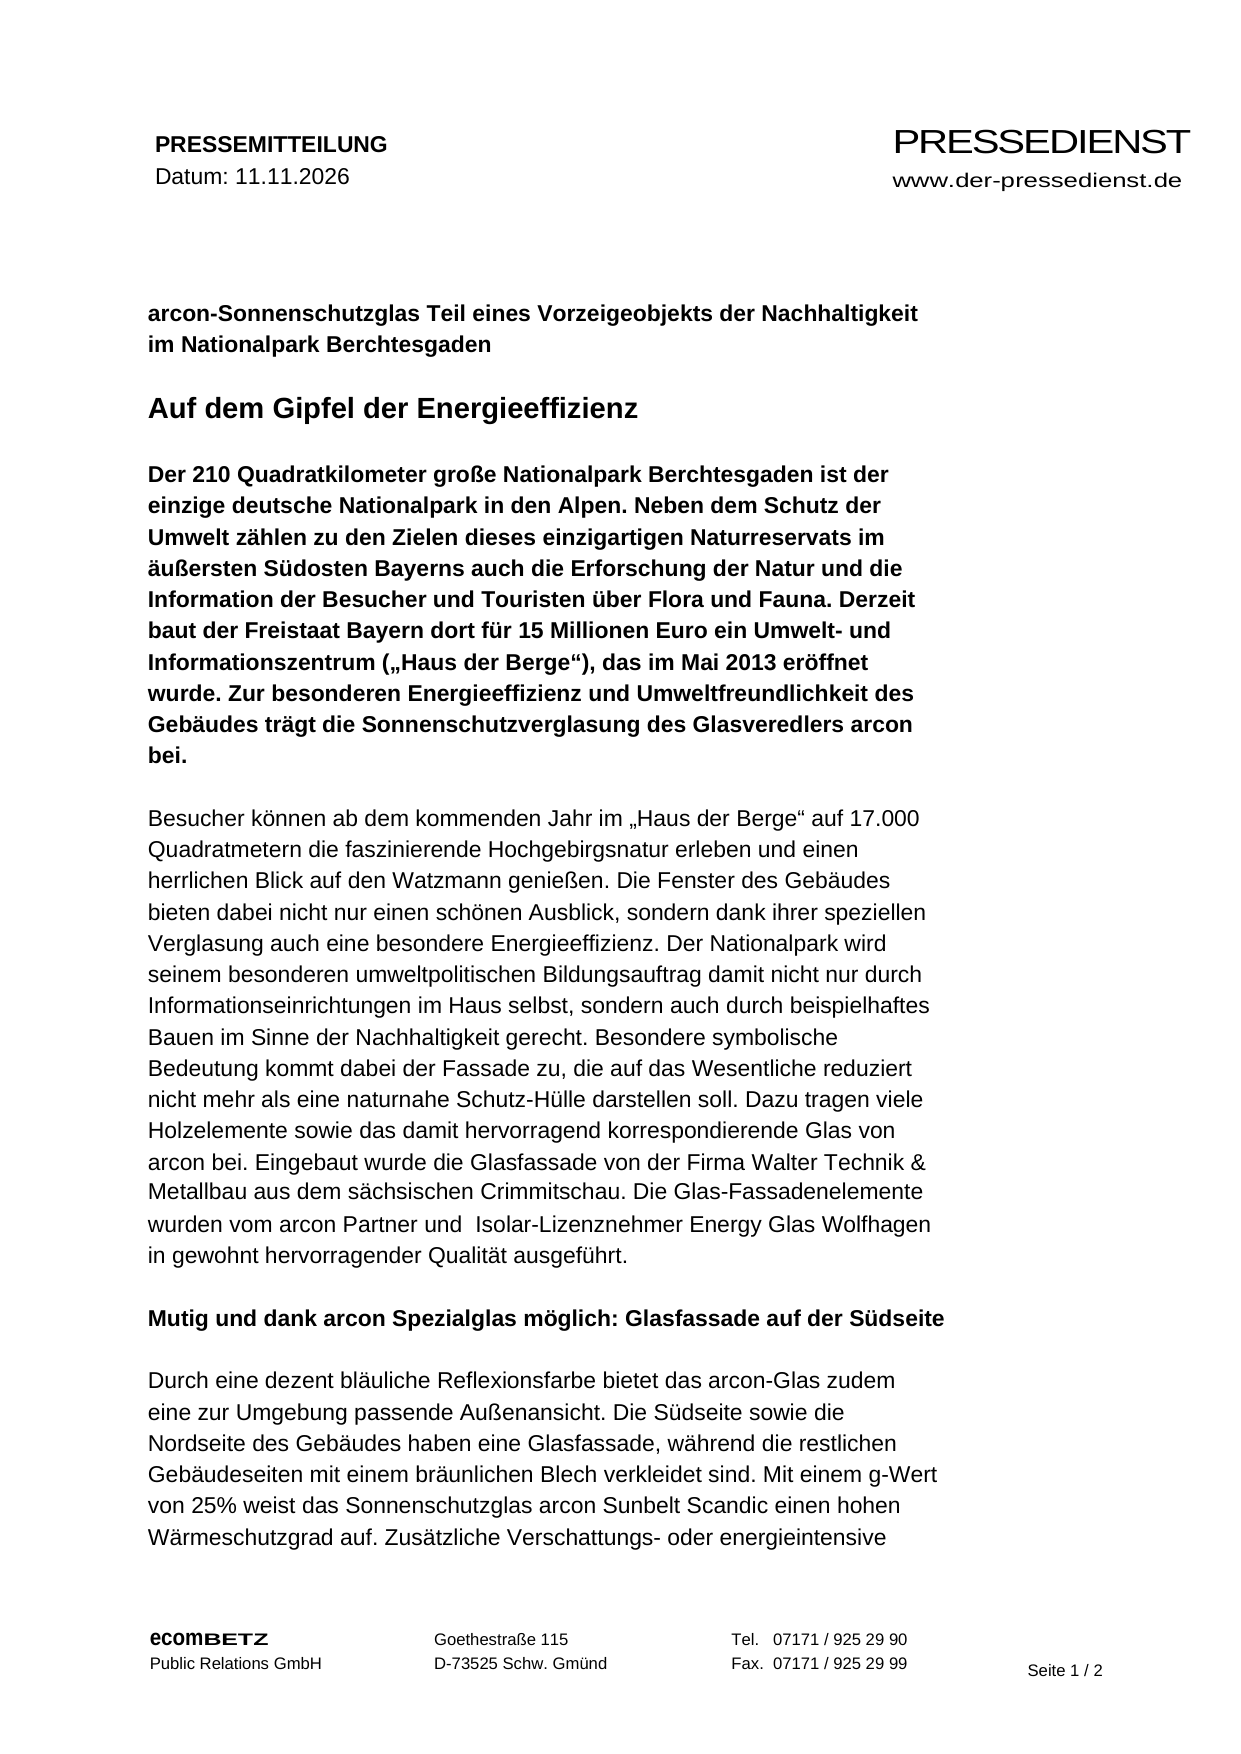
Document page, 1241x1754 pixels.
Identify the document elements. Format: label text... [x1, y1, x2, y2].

text Mutig und dank arcon Spezialglas möglich: Glasfassade auf der Südseite [148, 1300, 945, 1331]
text Der 210 Quadratkilometer große Nationalpark Berchtesgaden ist der einzige deutsche Nationalpark in den Alpen. Neben dem Schutz der Umwelt zählen zu den Zielen dieses einzigartigen Naturreservats im äußersten Südosten Bayerns auch die Erforschung der Natur und die Information der Besucher und Touristen über Flora und Fauna. Derzeit baut der Freistaat Bayern dort für 15 Millionen Euro ein Umwelt- und Informationszentrum („Haus der Berge“), das im Mai 2013 eröffnet wurde. Zur besonderen Energieeffizienz und Umweltfreundlichkeit des Gebäudes trägt die Sonnenschutzverglasung des Glasveredlers arcon bei. [148, 456, 945, 769]
text Besucher können ab dem kommenden Jahr im „Haus der Berge“ auf 17.000 Quadratmetern die faszinierende Hochgebirgsnatur erleben und einen herrlichen Blick auf den Watzmann genießen. Die Fenster des Gebäudes bieten dabei nicht nur einen schönen Ausblick, sondern dank ihrer speziellen Verglasung auch eine besondere Energieeffizienz. Der Nationalpark wird seinem besonderen umweltpolitischen Bildungsauftrag damit nicht nur durch Informationseinrichtungen im Haus selbst, sondern auch durch beispielhaftes Bauen im Sinne der Nachhaltigkeit gerecht. Besondere symbolische Bedeutung kommt dabei der Fassade zu, die auf das Wesentliche reduziert nicht mehr als eine naturnahe Schutz-Hülle darstellen soll. Dazu tragen viele Holzelemente sowie das damit hervorragend korrespondierende Glas von arcon bei. Eingebaut wurde die Glasfassade von der Firma Walter Technik & Metallbau aus dem sächsischen Crimmitschau. Die Glas-Fassadenelemente wurden vom arcon Partner und Isolar-Lizenznehmer Energy Glas Wolfhagen in gewohnt hervorragender Qualität ausgeführt. [148, 800, 945, 1269]
text arcon-Sonnenschutzglas Teil eines Vorzeigeobjekts der Nachhaltigkeit im Nationalpark Berchtesgaden [148, 295, 945, 358]
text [148, 1362, 945, 1550]
text Auf dem Gipfel der Energieeffizienz [148, 391, 945, 425]
